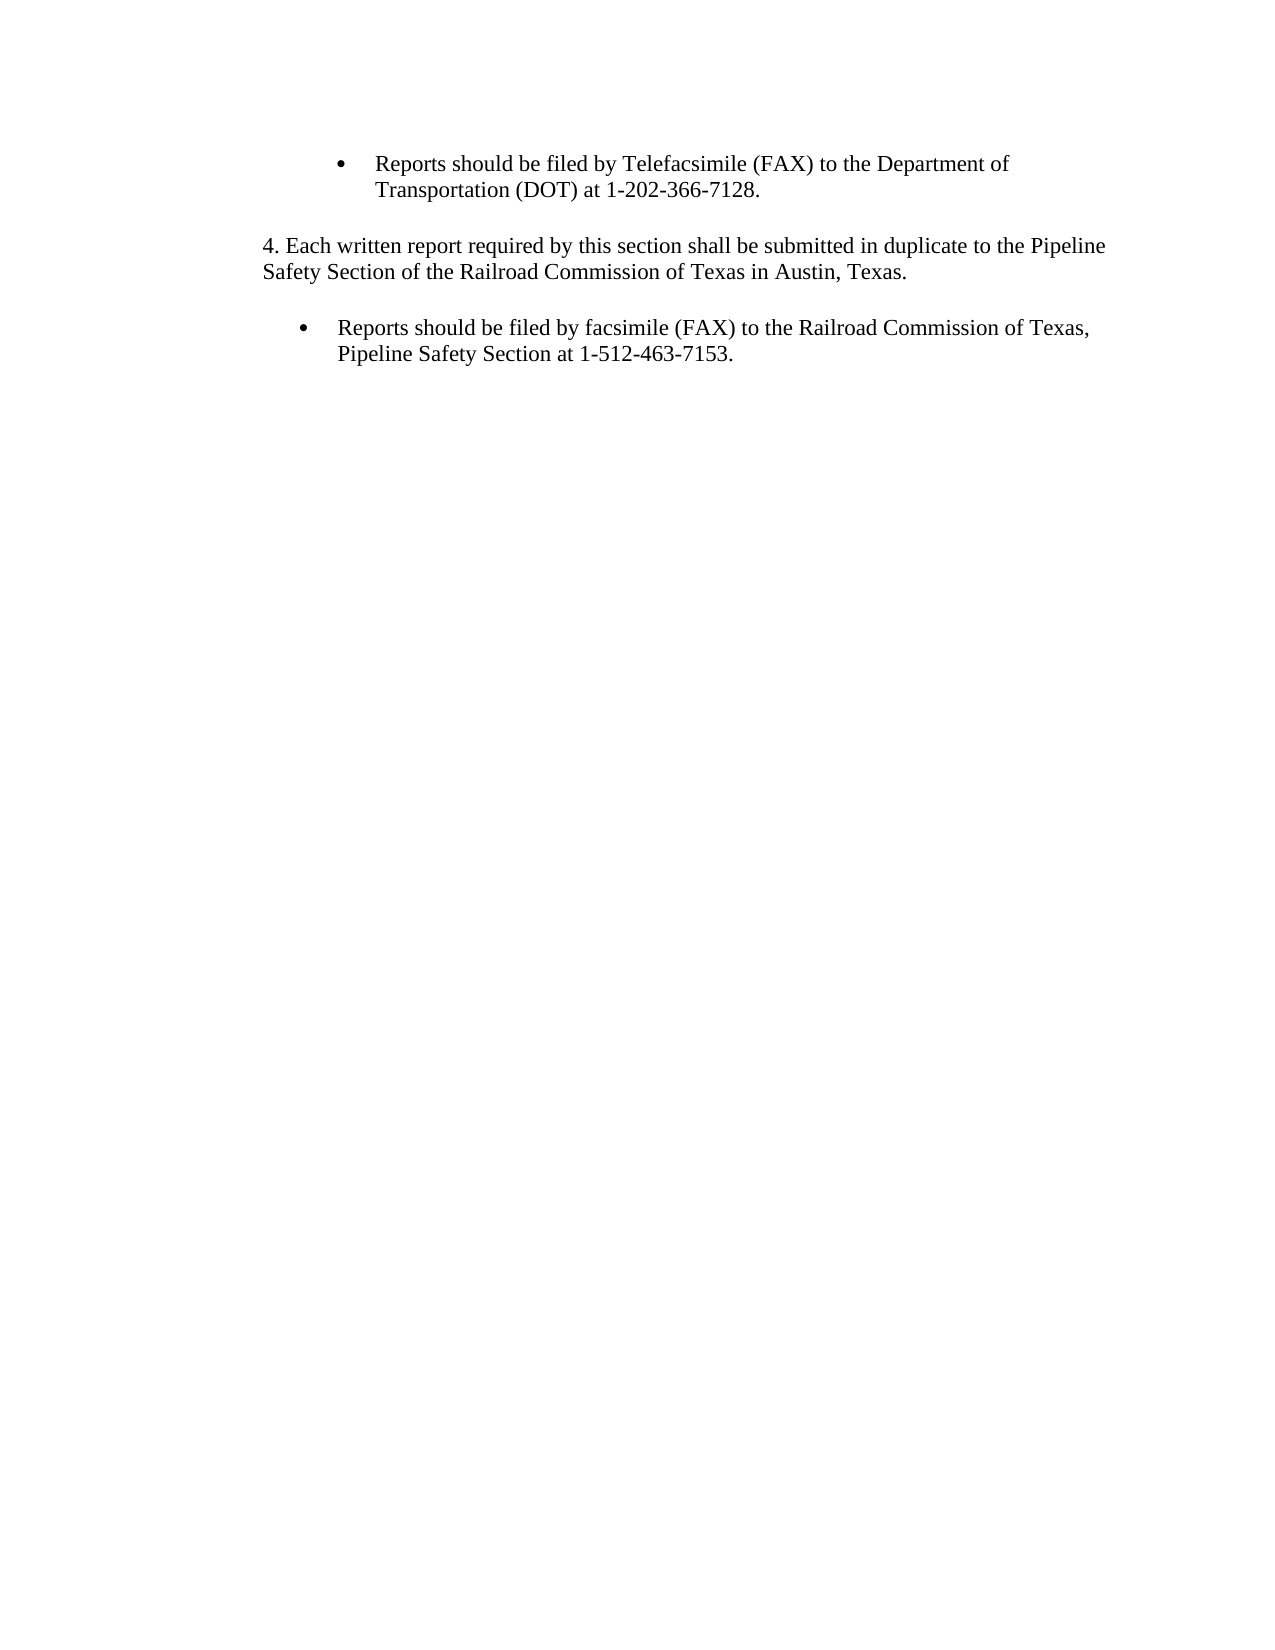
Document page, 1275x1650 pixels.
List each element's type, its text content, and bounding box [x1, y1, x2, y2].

list Reports should be filed by facsimile (FAX) to the Railroad Commission of Texas, Pipeline Safety Section at 1-512-463-7153. [300, 314, 1125, 366]
list Reports should be filed by Telefacsimile (FAX) to the Department of Transportation (DOT) at 1-202-366-7128. [337, 150, 1125, 203]
text 4. Each written report required by this section shall be submitted in duplicate to the Pipeline Safety Section of the Railroad Commission of Texas in Austin, Texas. [262, 232, 1125, 284]
